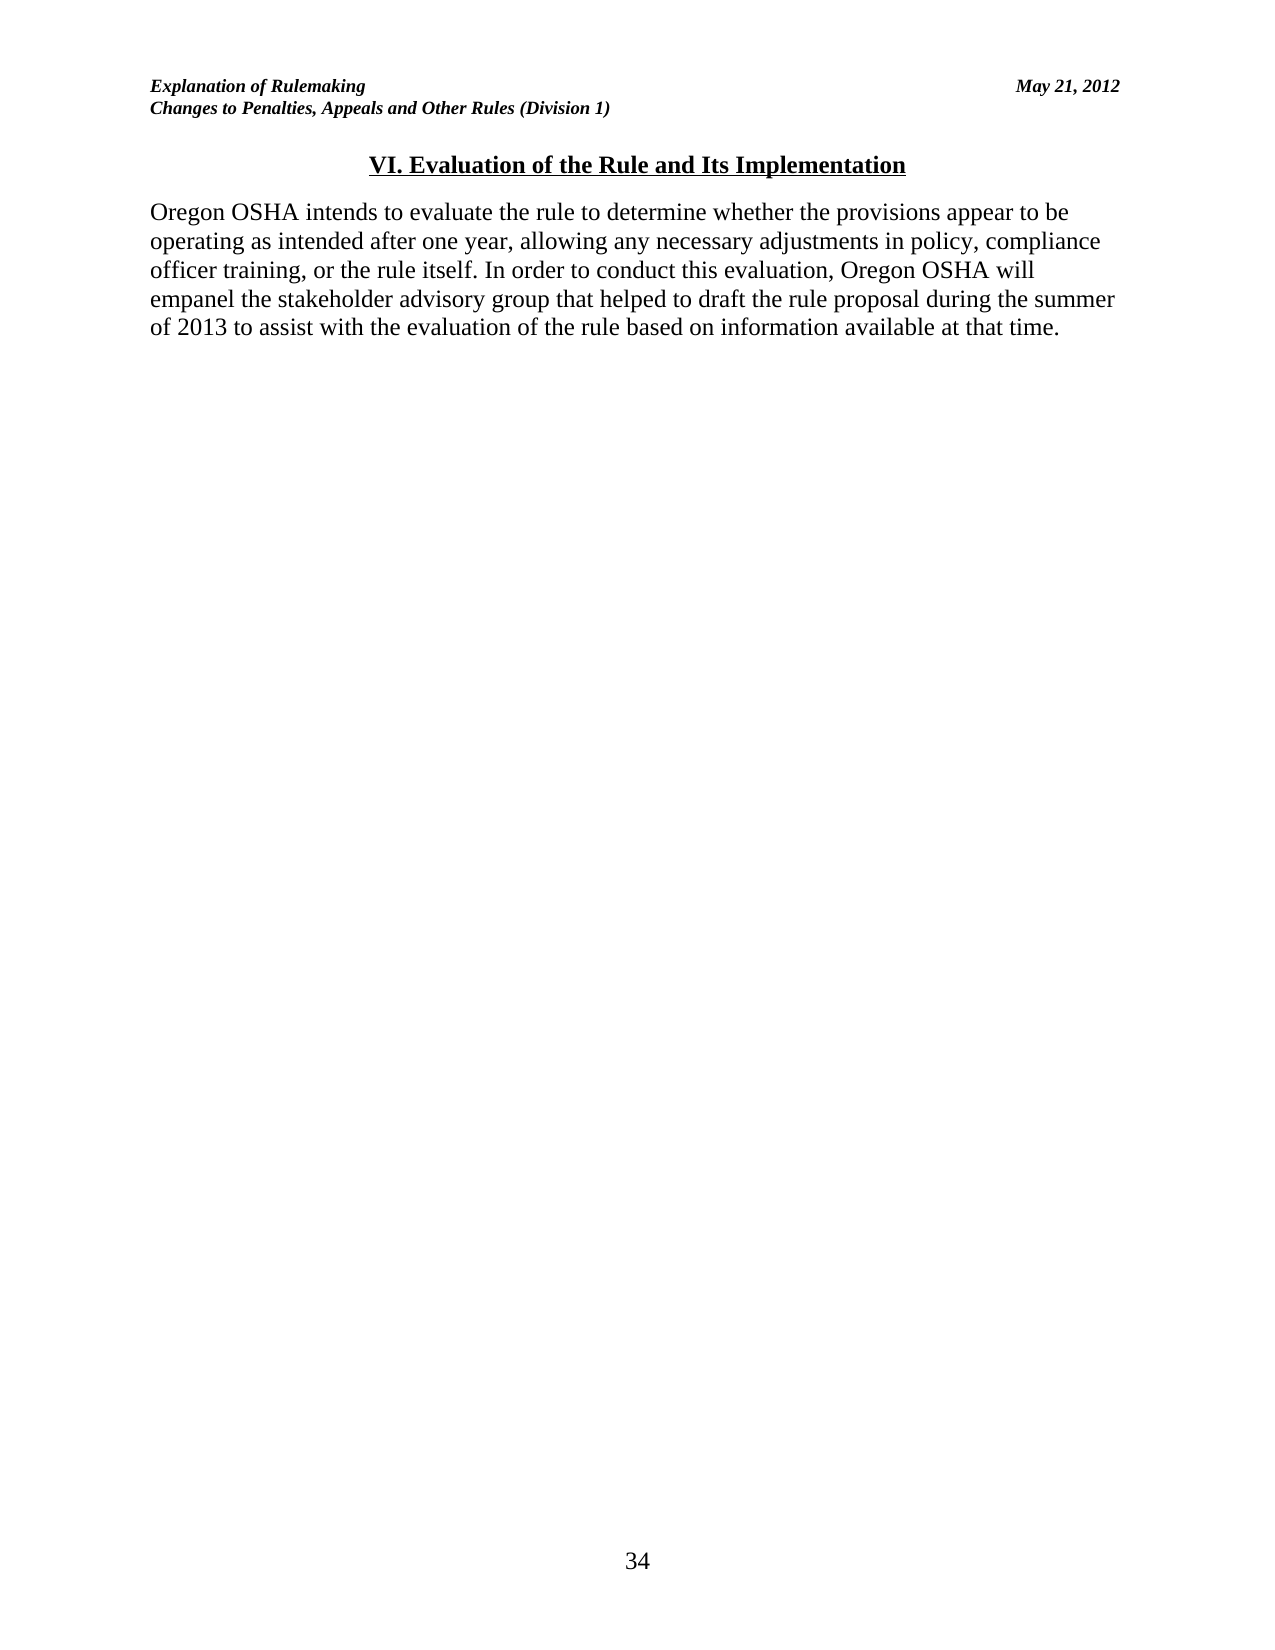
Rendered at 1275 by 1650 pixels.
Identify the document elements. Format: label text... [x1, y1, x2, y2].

text VI. Evaluation of the Rule and Its Implementation [150, 150, 1125, 179]
text Oregon OSHA intends to evaluate the rule to determine whether the provisions appear to be operating as intended after one year, allowing any necessary adjustments in policy, compliance officer training, or the rule itself. In order to conduct this evaluation, Oregon OSHA will empanel the stakeholder advisory group that helped to draft the rule proposal during the summer of 2013 to assist with the evaluation of the rule based on information available at that time. [150, 197, 1125, 341]
